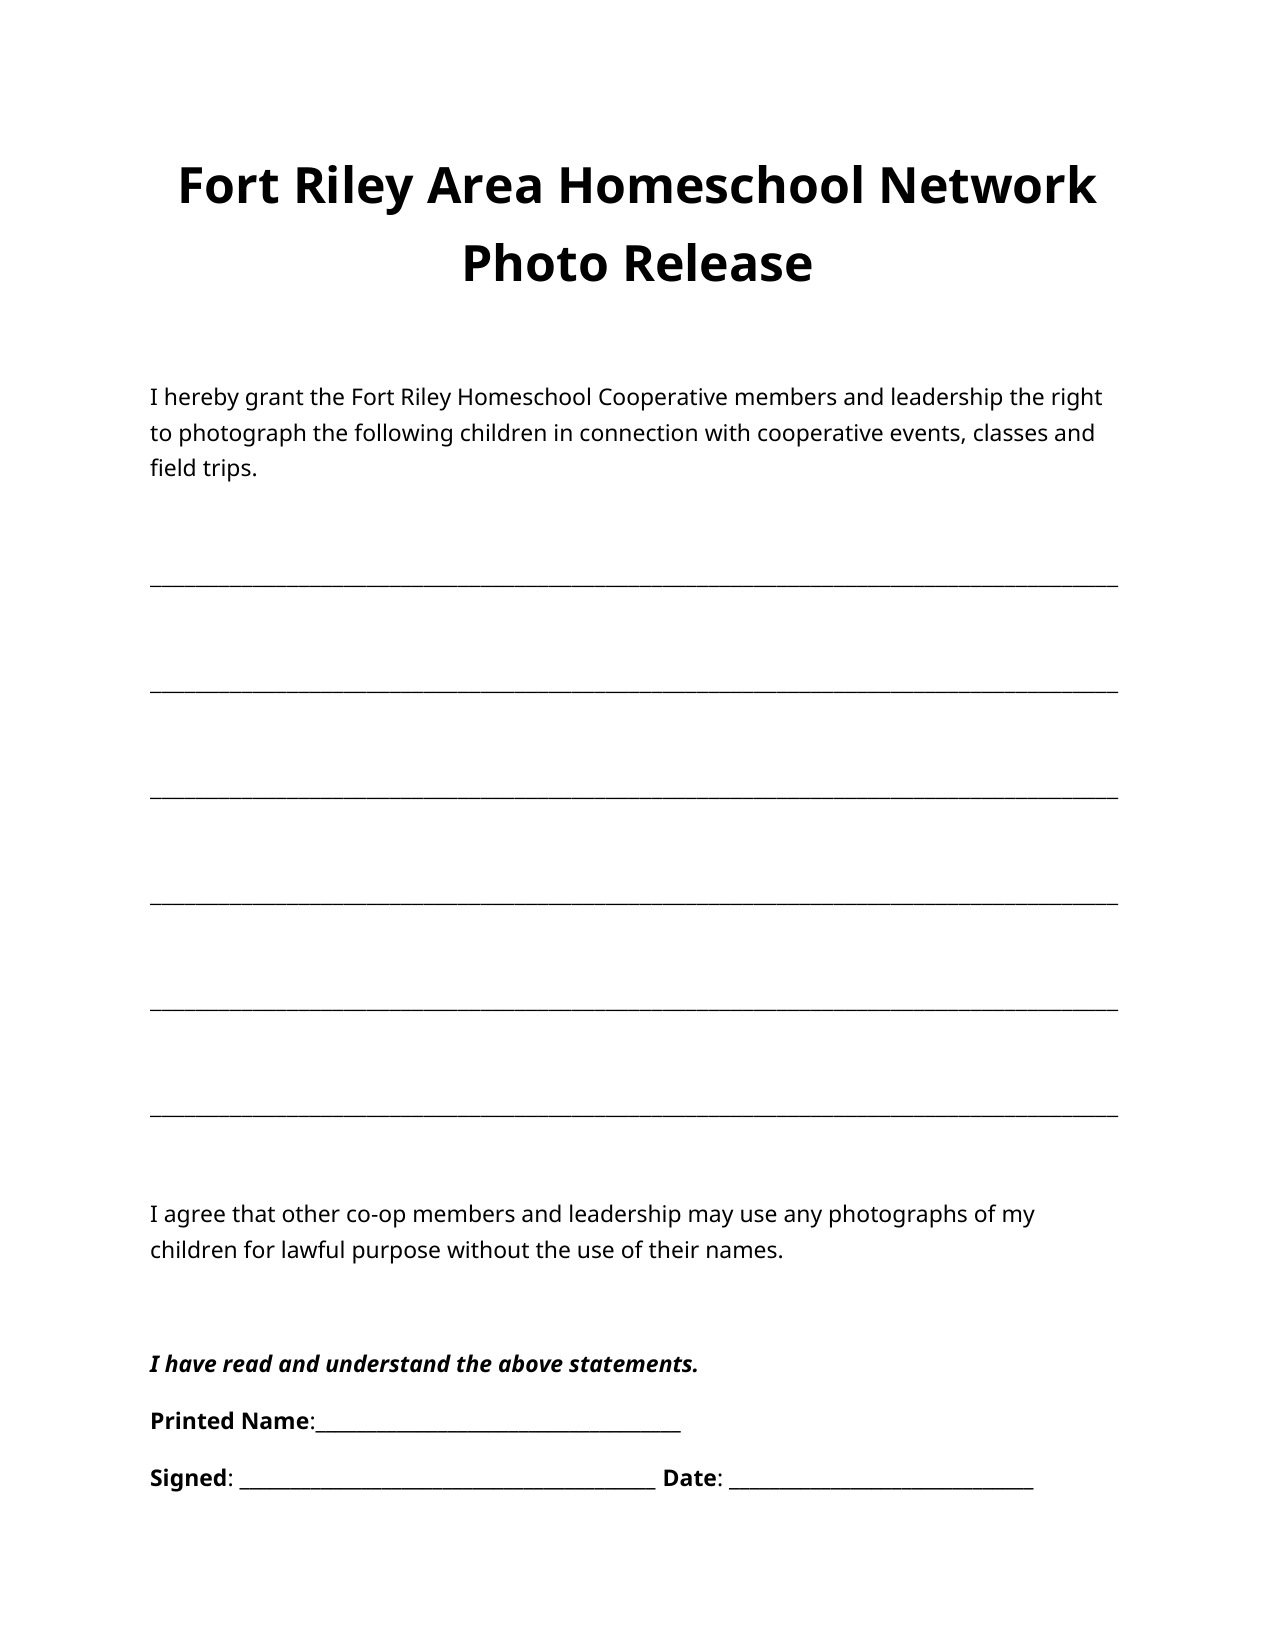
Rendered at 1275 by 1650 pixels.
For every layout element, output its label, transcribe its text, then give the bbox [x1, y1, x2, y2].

text I agree that other co-op members and leadership may use any photographs of my children for lawful purpose without the use of their names. [150, 1198, 1125, 1266]
text I have read and understand the above statements. [150, 1348, 1125, 1379]
text _____________________________________________________________________________________ [150, 986, 1125, 1014]
text _____________________________________________________________________________________ [150, 880, 1125, 908]
text I hereby grant the Fort Riley Homeschool Cooperative members and leadership the right to photograph the following children in connection with cooperative events, classes and field trips. [150, 381, 1125, 484]
text _____________________________________________________________________________________ [150, 1092, 1125, 1120]
text Fort Riley Area Homeschool Network Photo Release [150, 150, 1125, 296]
text Signed: _________________________________________ Date: ______________________________ [150, 1461, 1125, 1493]
text _____________________________________________________________________________________ [150, 668, 1125, 696]
text Printed Name:____________________________________ [150, 1405, 1125, 1436]
text _____________________________________________________________________________________ [150, 562, 1125, 590]
text _____________________________________________________________________________________ [150, 774, 1125, 802]
